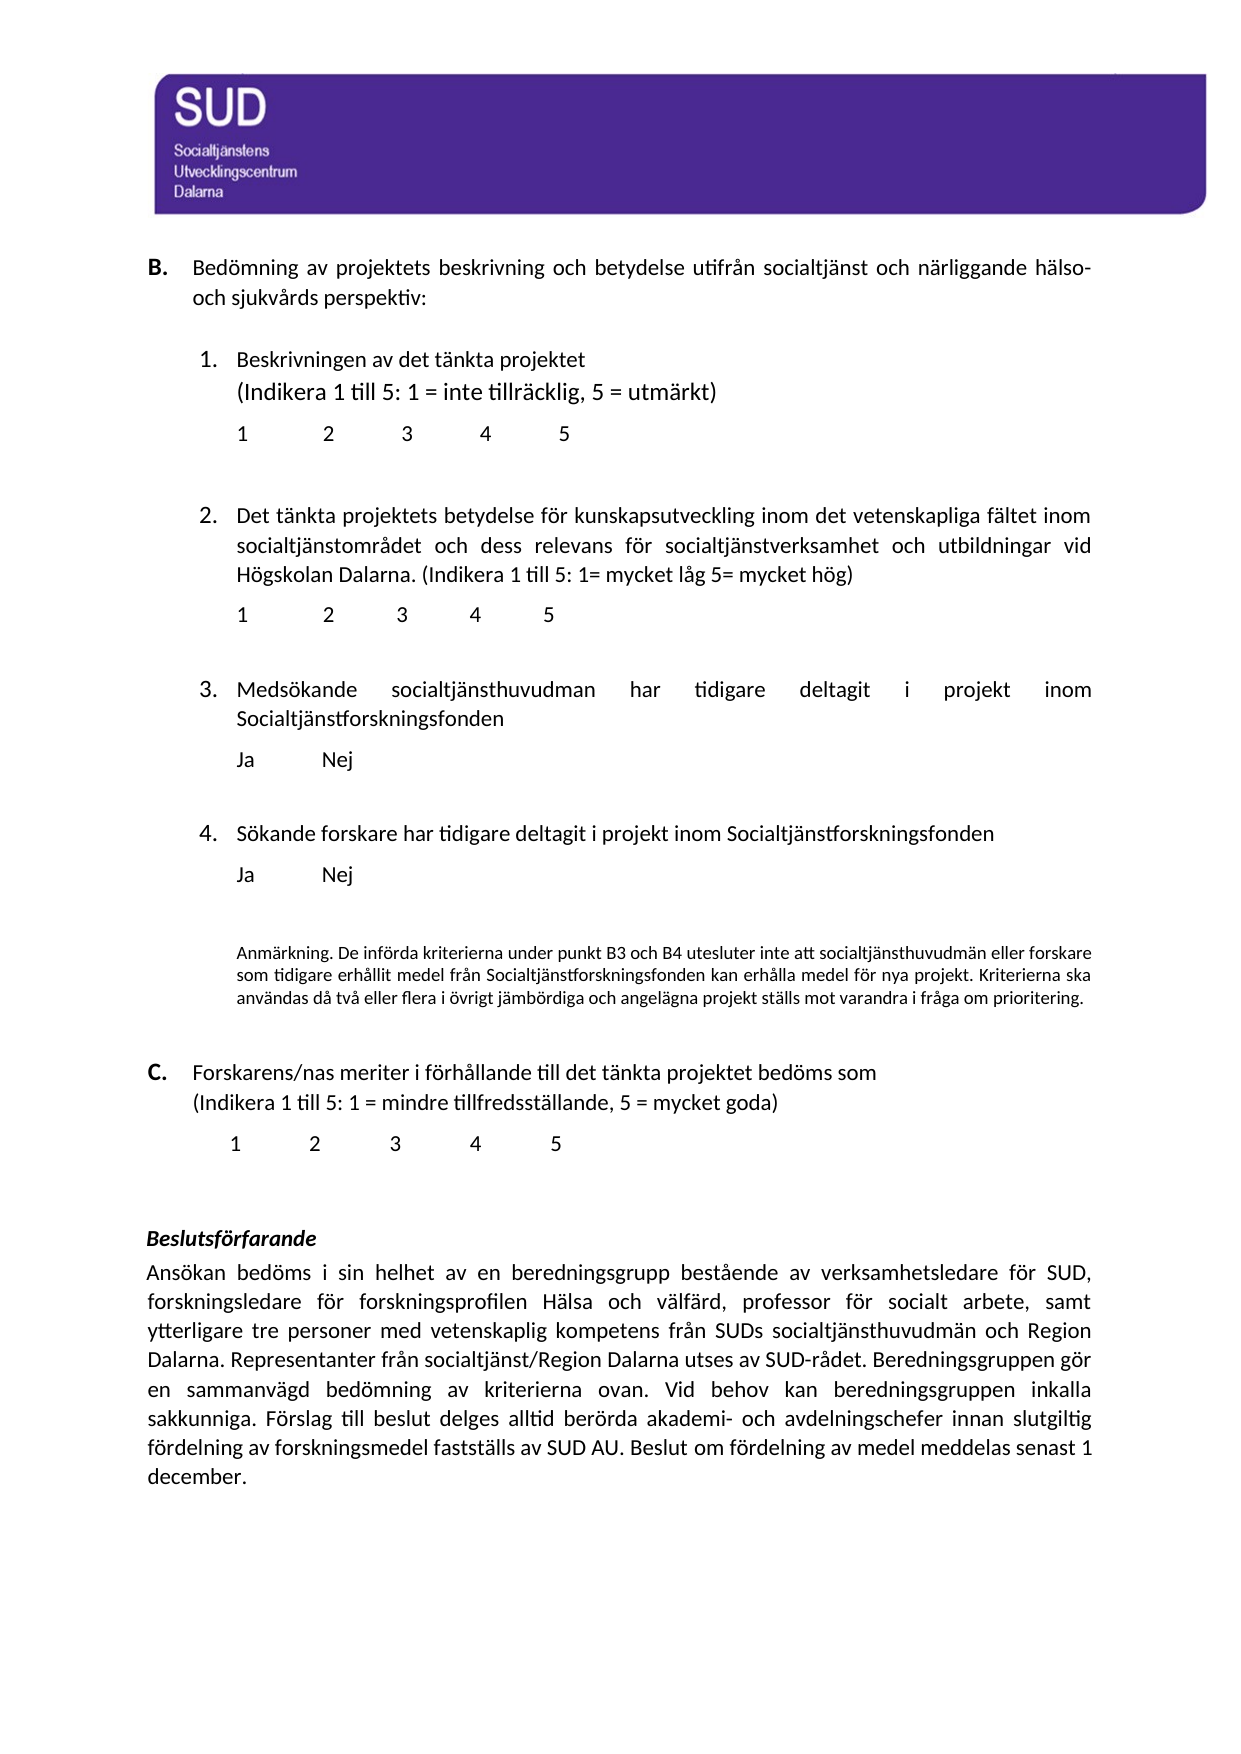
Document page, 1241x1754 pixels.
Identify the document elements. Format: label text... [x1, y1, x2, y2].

text Ja Nej [236, 860, 1093, 888]
list Det tänkta projektets betydelse för kunskapsutveckling inom det vetenskapliga fältet inom socialtjänstområdet och dess relevans för socialtjänstverksamhet och utbildningar vid Högskolan Dalarna. (Indikera 1 till 5: 1= mycket låg 5= mycket hög) [199, 499, 1093, 588]
text Beslutsförfarande [146, 1224, 1093, 1252]
list Medsökande socialtjänsthuvudman har tidigare deltagit i projekt inom Socialtjänstforskningsfonden [199, 673, 1093, 732]
text 1 2 3 4 5 [148, 1129, 1093, 1157]
text (Indikera 1 till 5: 1 = mindre tillfredsställande, 5 = mycket goda) [192, 1088, 1093, 1117]
list Beskrivningen av det tänkta projektet [199, 343, 1093, 374]
list Bedömning av projektets beskrivning och betydelse utifrån socialtjänst och närliggande hälso- och sjukvårds perspektiv: [148, 252, 1093, 311]
list 2 3 4 5 [236, 601, 1093, 628]
picture [147, 73, 1208, 218]
text (Indikera 1 till 5: 1 = inte tillräcklig, 5 = utmärkt) [236, 376, 1093, 407]
text Anmärkning. De införda kriterierna under punkt B3 och B4 utesluter inte att socialtjänsthuvudmän eller forskare som tidigare erhållit medel från Socialtjänstforskningsfonden kan erhålla medel för nya projekt. Kriterierna ska användas då två eller flera i övrigt jämbördiga och angelägna projekt ställs mot varandra i fråga om prioritering. [236, 941, 1093, 1009]
list Forskarens/nas meriter i förhållande till det tänkta projektet bedöms som [148, 1056, 1093, 1086]
list 2 3 4 5 [236, 419, 1093, 447]
list Sökande forskare har tidigare deltagit i projekt inom Socialtjänstforskningsfonden [199, 817, 1093, 847]
text Ansökan bedöms i sin helhet av en beredningsgrupp bestående av verksamhetsledare för SUD, forskningsledare för forskningsprofilen Hälsa och välfärd, professor för socialt arbete, samt ytterligare tre personer med vetenskaplig kompetens från SUDs socialtjänsthuvudmän och Region Dalarna. Representanter från socialtjänst/Region Dalarna utses av SUD-rådet. Beredningsgruppen gör en sammanvägd bedömning av kriterierna ovan. Vid behov kan beredningsgruppen inkalla sakkunniga. Förslag till beslut delges alltid berörda akademi- och avdelningschefer innan slutgiltig fördelning av forskningsmedel fastställs av SUD AU. Beslut om fördelning av medel meddelas senast 1 december. [146, 1258, 1093, 1490]
text Ja Nej [236, 745, 1093, 773]
